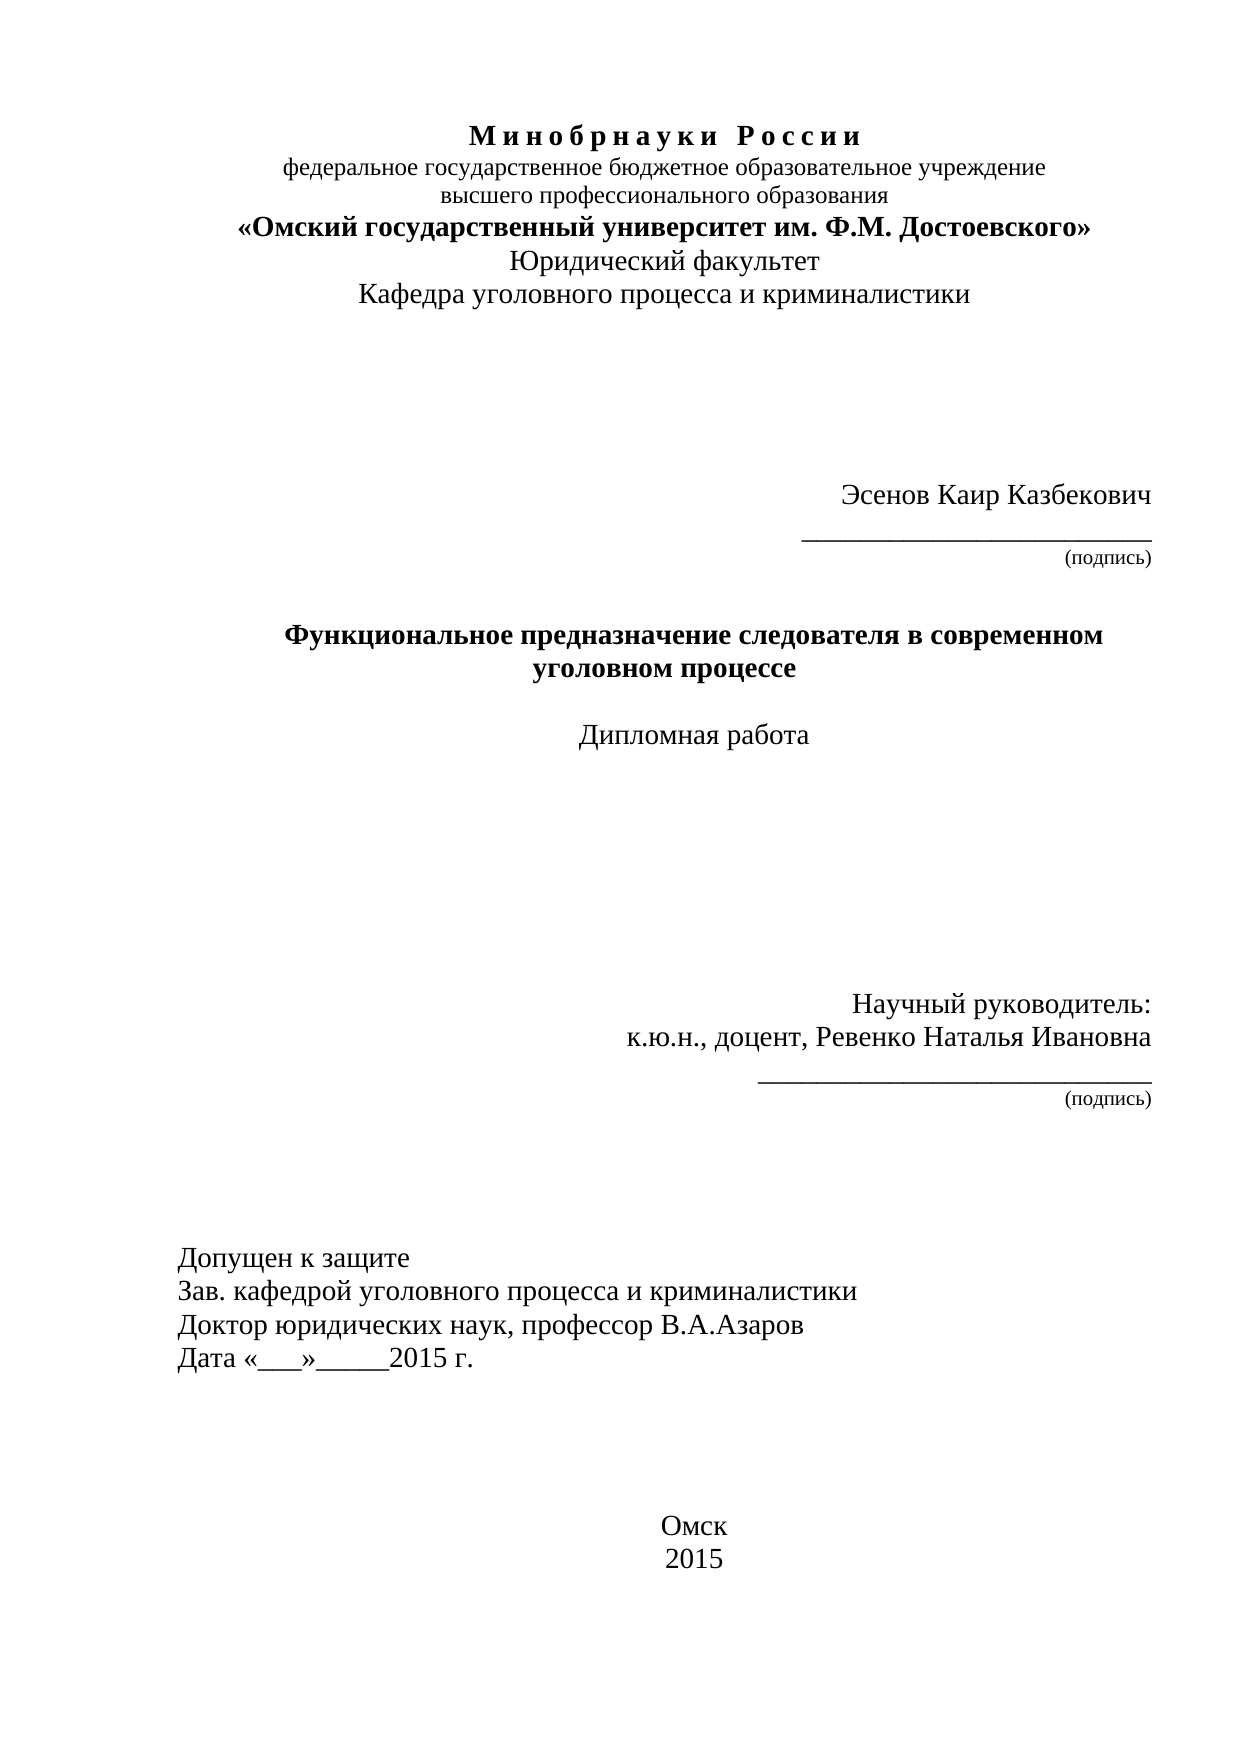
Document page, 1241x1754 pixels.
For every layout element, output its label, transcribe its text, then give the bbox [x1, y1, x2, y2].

text федеральное государственное бюджетное образовательное учреждение [177, 152, 1152, 180]
text ________________________ [177, 511, 1152, 544]
text Допущен к защите [177, 1240, 1152, 1273]
text «Омский государственный университет им. Ф.М. Достоевского» [177, 209, 1152, 243]
text (подпись) [177, 544, 1152, 569]
text ___________________________ [177, 1053, 1152, 1086]
text 2015 [177, 1542, 1152, 1575]
text Омск [177, 1508, 1152, 1542]
text (подпись) [177, 1086, 1152, 1110]
text Кафедра уголовного процесса и криминалистики [177, 276, 1152, 310]
text Эсенов Каир Казбекович [177, 477, 1152, 511]
text Юридический факультет [177, 243, 1152, 276]
text Минобрнауки России [177, 118, 1152, 152]
text Дипломная работа [177, 717, 1152, 751]
text высшего профессионального образования [177, 180, 1152, 209]
text Функциональное предназначение следователя в современном уголовном процессе [177, 617, 1152, 684]
text Научный руководитель: [177, 986, 1152, 1019]
text Зав. кафедрой уголовного процесса и криминалистики [177, 1273, 1152, 1307]
text к.ю.н., доцент, Ревенко Наталья Ивановна [177, 1019, 1152, 1053]
text Дата «___»_____2015 г. [177, 1340, 1152, 1374]
text Доктор юридических наук, профессор В.А.Азаров [177, 1307, 1152, 1340]
